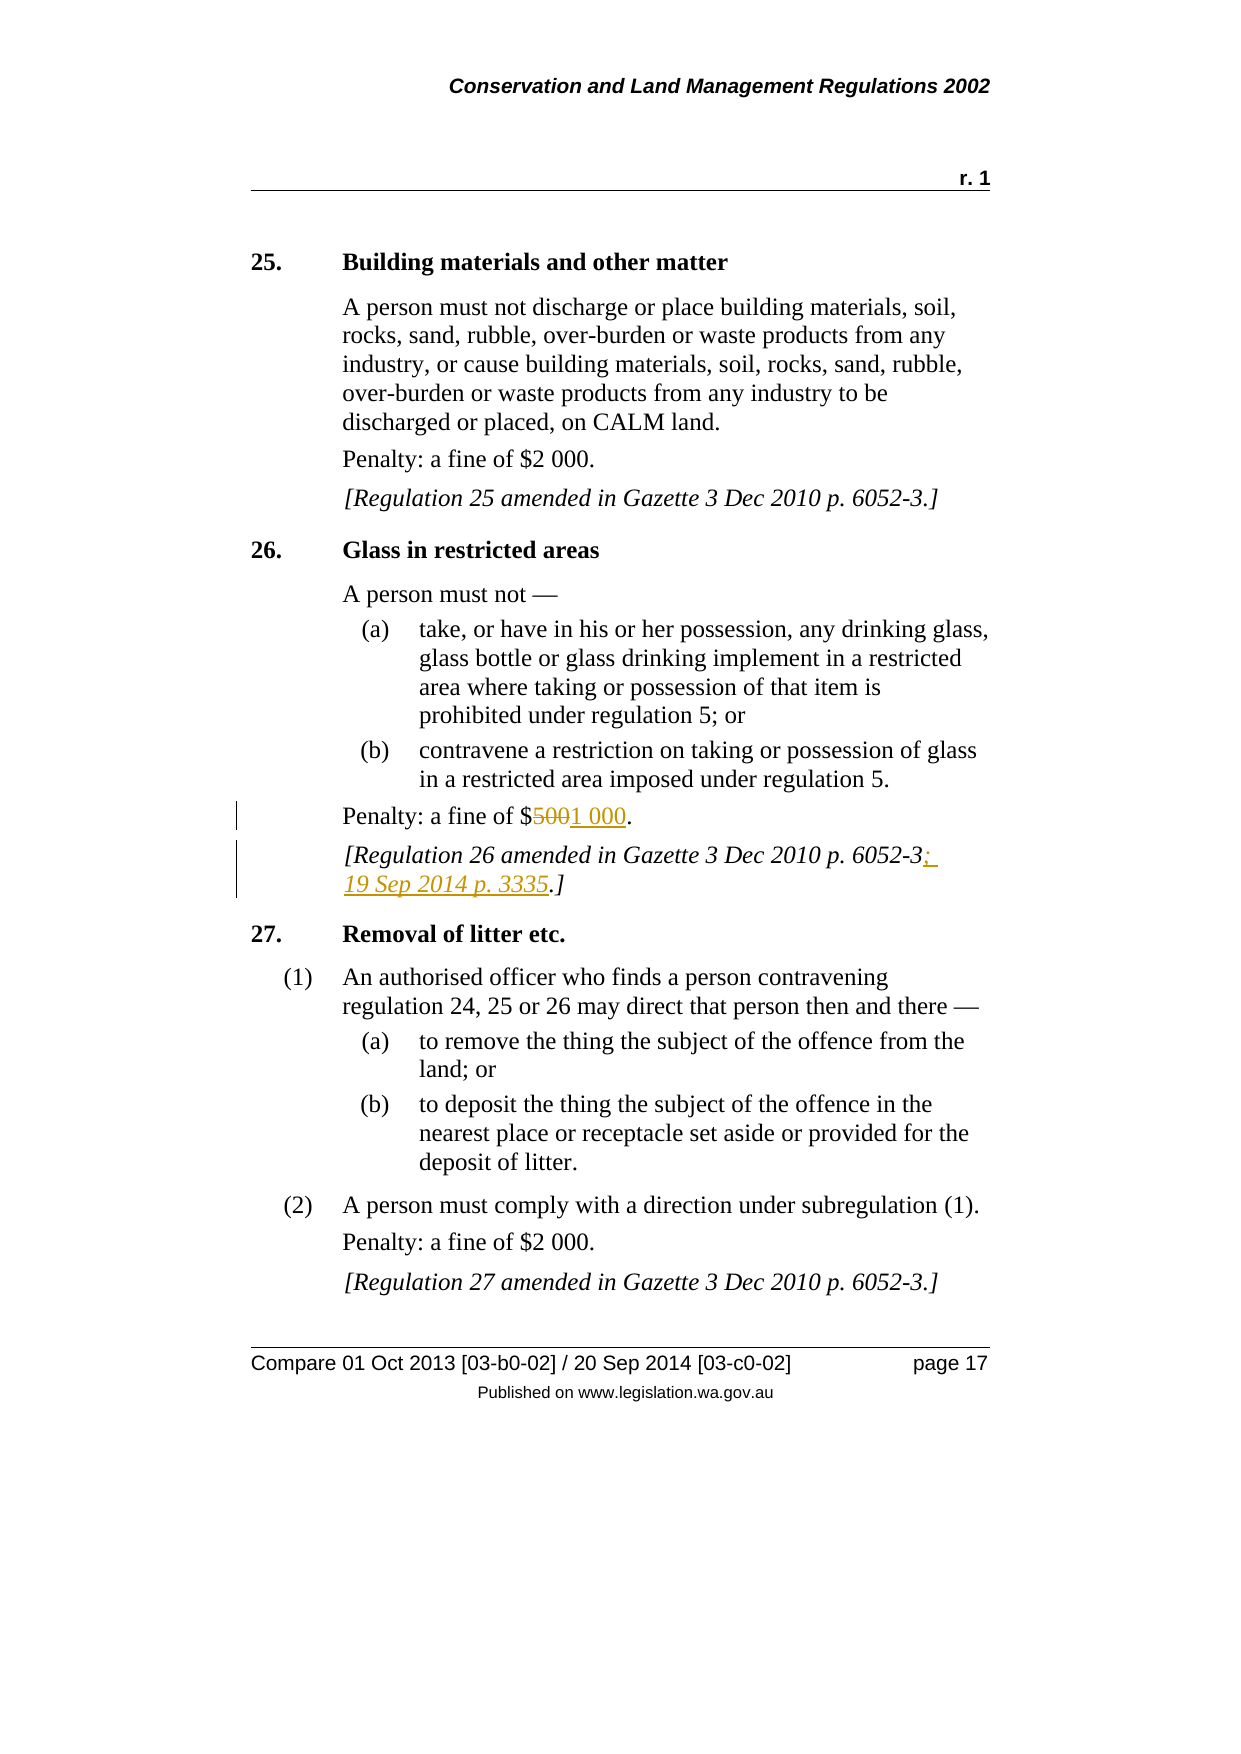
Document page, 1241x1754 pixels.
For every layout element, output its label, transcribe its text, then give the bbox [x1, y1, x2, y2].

text Penalty: a fine of $2 000. [251, 1227, 990, 1256]
text (1) An authorised officer who finds a person contravening regulation 24, 25 or 26 may direct that person then and there — [251, 962, 990, 1019]
text A person must not discharge or place building materials, soil, rocks, sand, rubble, over-burden or waste products from any industry, or cause building materials, soil, rocks, sand, rubble, over-burden or waste products from any industry to be discharged or placed, on CALM land. [251, 292, 990, 436]
text (b) to deposit the thing the subject of the offence in the nearest place or receptacle set aside or provided for the deposit of litter. [251, 1089, 990, 1176]
text A person must not — [251, 579, 990, 608]
subtitle 25. Building materials and other matter [251, 247, 990, 276]
text (a) to remove the thing the subject of the offence from the land; or [251, 1026, 990, 1083]
text (a) take, or have in his or her possession, any drinking glass, glass bottle or glass drinking implement in a restricted area where taking or possession of that item is prohibited under regulation 5; or [251, 614, 990, 729]
subtitle 26. Glass in restricted areas [251, 535, 990, 563]
text (2) A person must comply with a direction under subregulation (1). [251, 1190, 990, 1219]
text (b) contravene a restriction on taking or possession of glass in a restricted area imposed under regulation 5. [251, 735, 990, 793]
text Penalty: a fine of $. [251, 801, 990, 830]
text Penalty: a fine of $2 000. [251, 444, 990, 473]
text [Regulation 26 amended in Gazette 3 Dec 2010 p. 6052-3.] [251, 840, 990, 898]
text [Regulation 25 amended in Gazette 3 Dec 2010 p. 6052-3.] [251, 483, 990, 512]
text [Regulation 27 amended in Gazette 3 Dec 2010 p. 6052-3.] [251, 1267, 990, 1295]
subtitle 27. Removal of litter etc. [251, 919, 990, 947]
